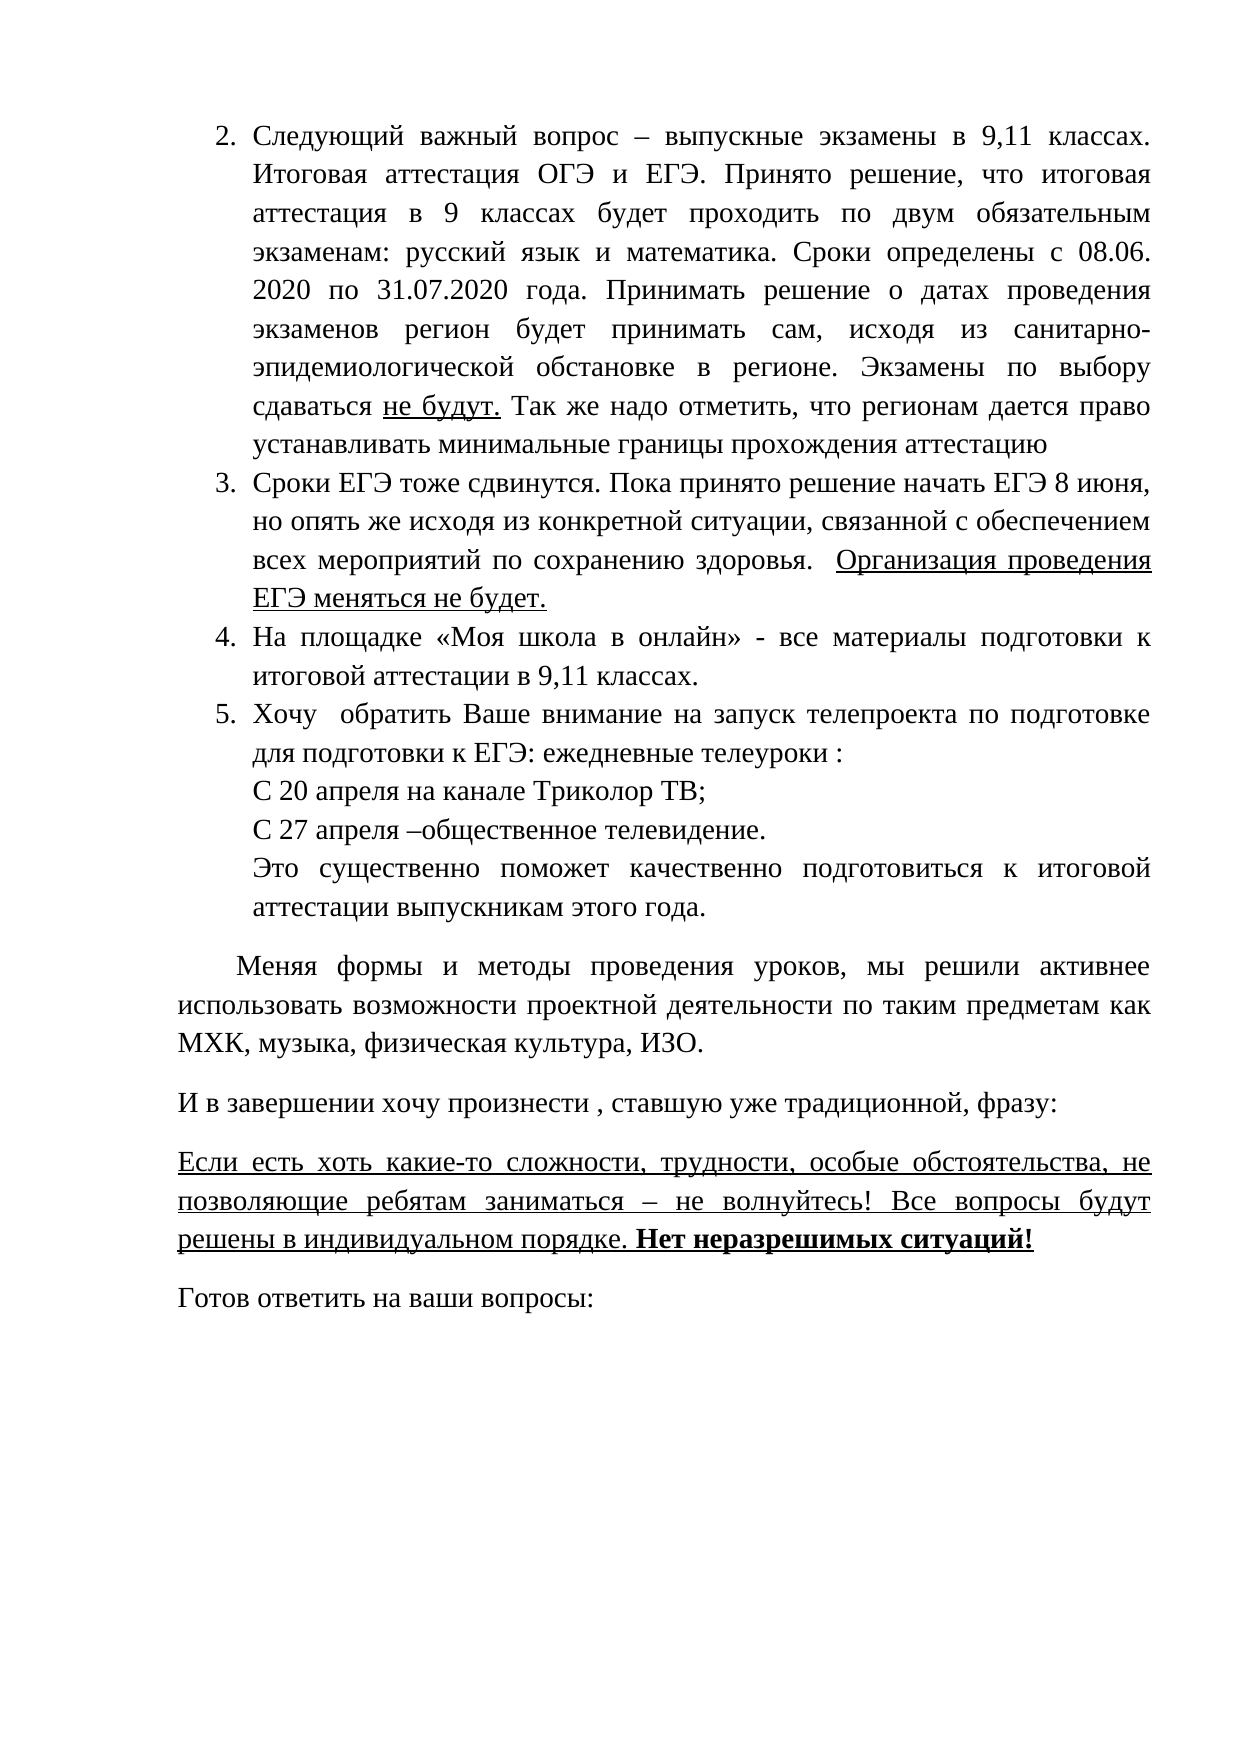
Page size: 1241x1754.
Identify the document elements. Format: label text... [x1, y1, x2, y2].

list С 20 апреля на канале Триколор ТВ; [252, 773, 1152, 807]
text И в завершении хочу произнести , ставшую уже традиционной, фразу: [177, 1085, 1152, 1118]
text Готов ответить на ваши вопросы: [177, 1281, 1152, 1314]
list Следующий важный вопрос – выпускные экзамены в 9,11 классах. Итоговая аттестация ОГЭ и ЕГЭ. Принято решение, что итоговая аттестация в 9 классах будет проходить по двум обязательным экзаменам: русский язык и математика. Сроки определены с 08.06. 2020 по 31.07.2020 года. Принимать решение о датах проведения экзаменов регион будет принимать сам, исходя из санитарно-эпидемиологической обстановке в регионе. Экзамены по выбору сдаваться не будут. Так же надо отметить, что регионам дается право устанавливать минимальные границы прохождения аттестацию [215, 118, 1152, 460]
list Сроки ЕГЭ тоже сдвинутся. Пока принято решение начать ЕГЭ 8 июня, но опять же исходя из конкретной ситуации, связанной с обеспечением всех мероприятий по сохранению здоровья. Организация проведения ЕГЭ меняться не будет. [215, 465, 1152, 614]
list На площадке «Моя школа в онлайн» - все материалы подготовки к итоговой аттестации в 9,11 классах. [215, 619, 1152, 691]
text Меняя формы и методы проведения уроков, мы решили активнее использовать возможности проектной деятельности по таким предметам как МХК, музыка, физическая культура, ИЗО. [177, 948, 1152, 1059]
text Если есть хоть какие-то сложности, трудности, особые обстоятельства, не позволяющие ребятам заниматься – не волнуйтесь! Все вопросы будут решены в индивидуальном порядке. Нет неразрешимых ситуаций! [177, 1174, 1152, 1255]
list Это существенно поможет качественно подготовиться к итоговой аттестации выпускникам этого года. [252, 850, 1152, 922]
list Хочу обратить Ваше внимание на запуск телепроекта по подготовке для подготовки к ЕГЭ: ежедневные телеуроки : [215, 696, 1152, 768]
text Если есть хоть какие-то сложности, трудности, особые обстоятельства, не позволяющие ребятам заниматься – не волнуйтесь! Все вопросы будут решены в индивидуальном порядке. Нет неразрешимых ситуаций! [177, 1144, 1152, 1173]
list С 27 апреля –общественное телевидение. [252, 812, 1152, 845]
